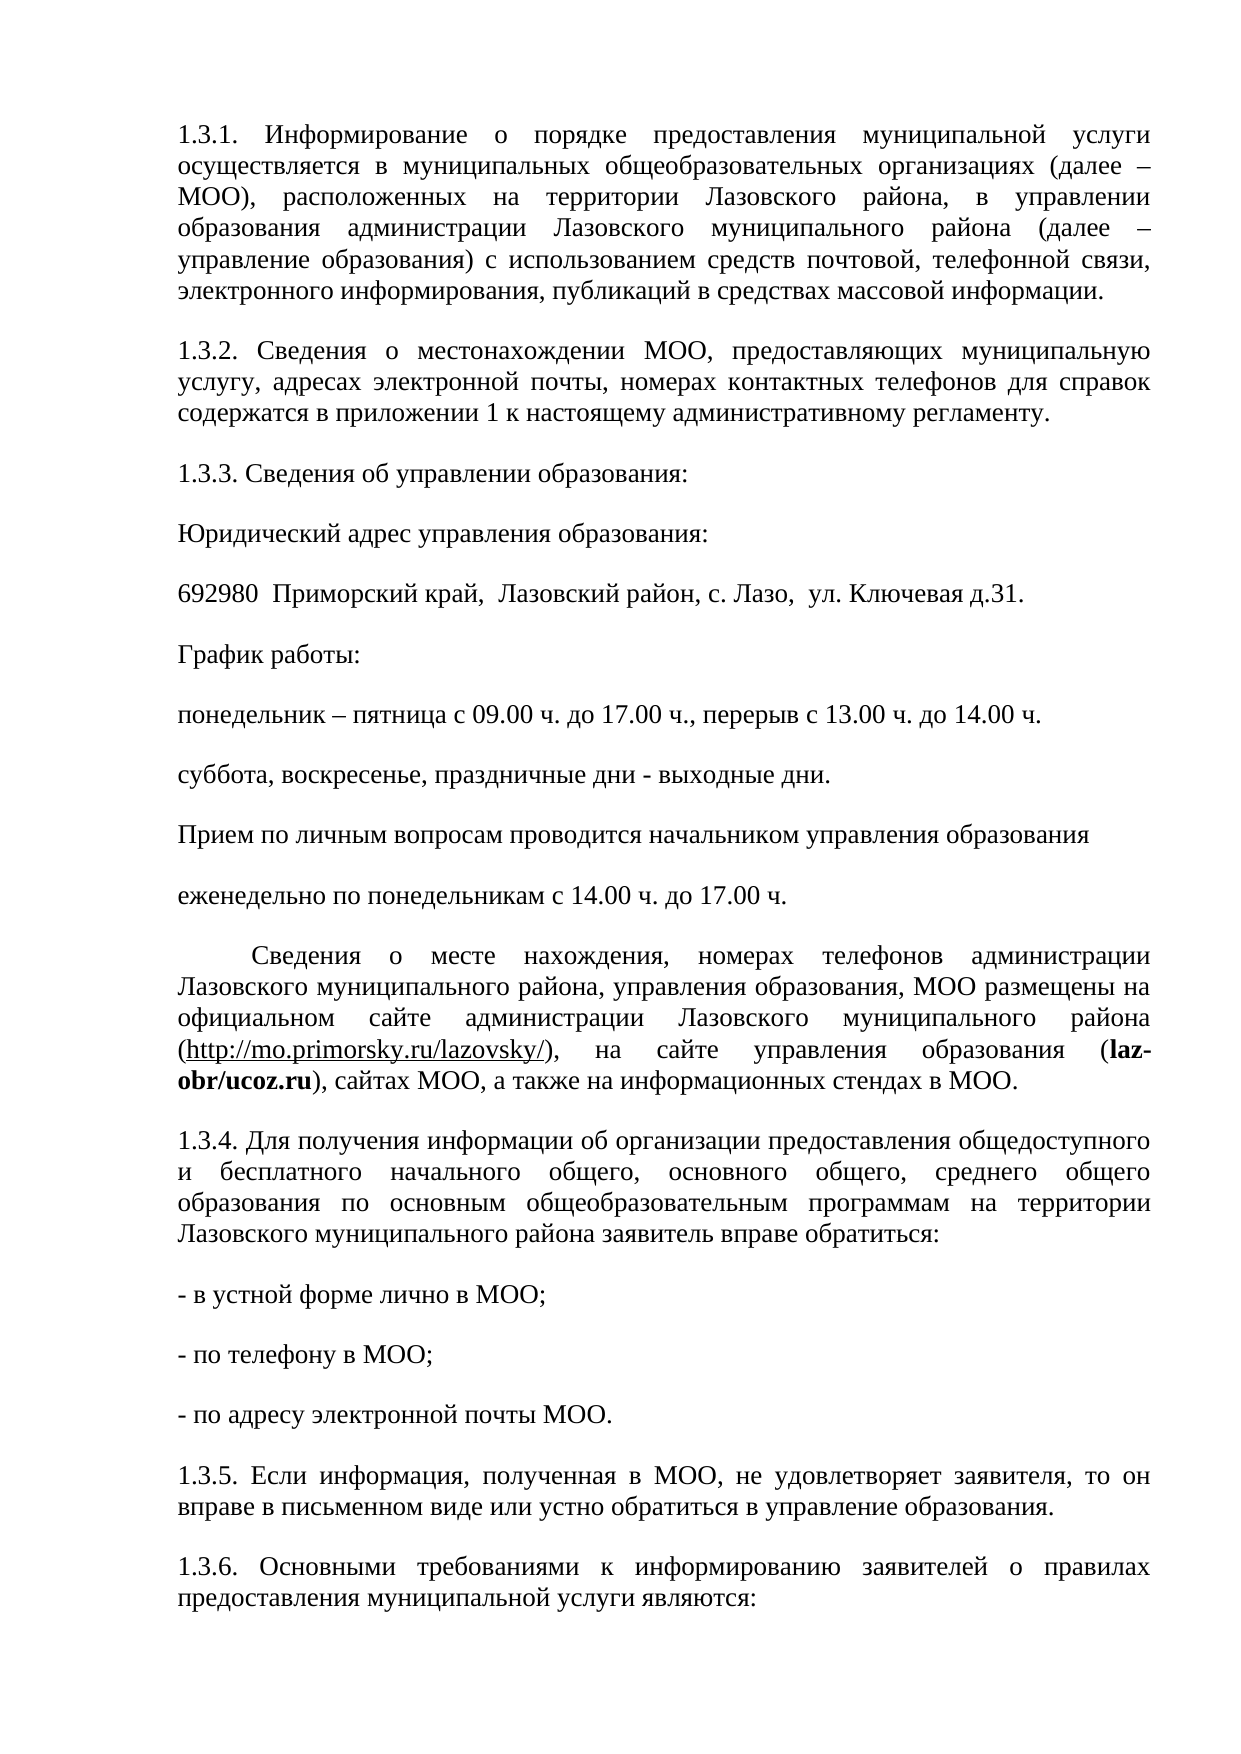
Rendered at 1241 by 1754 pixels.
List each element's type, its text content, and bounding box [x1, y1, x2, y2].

text 1.3.5. Если информация, полученная в МОО, не удовлетворяет заявителя, то он вправе в письменном виде или устно обратиться в управление образования. [177, 1459, 1152, 1521]
text 1.3.1. Информирование о порядке предоставления муниципальной услуги осуществляется в муниципальных общеобразовательных организациях (далее – МОО), расположенных на территории Лазовского района, в управлении образования администрации Лазовского муниципального района (далее – управление образования) с использованием средств почтовой, телефонной связи, электронного информирования, публикаций в средствах массовой информации. [177, 118, 1152, 305]
text 692980 Приморский край, Лазовский район, с. Лазо, ул. Ключевая д.31. [177, 577, 1152, 608]
text еженедельно по понедельникам с 14.00 ч. до 17.00 ч. [177, 879, 1152, 910]
text понедельник – пятница с 09.00 ч. до 17.00 ч., перерыв с 13.00 ч. до 14.00 ч. [177, 698, 1152, 729]
text суббота, воскресенье, праздничные дни - выходные дни. [177, 758, 1152, 789]
text 1.3.3. Сведения об управлении образования: [177, 457, 1152, 488]
text - по телефону в МОО; [177, 1338, 1152, 1369]
text 1.3.4. Для получения информации об организации предоставления общедоступного и бесплатного начального общего, основного общего, среднего общего образования по основным общеобразовательным программам на территории Лазовского муниципального района заявитель вправе обратиться: [177, 1124, 1152, 1249]
text - в устной форме лично в МОО; [177, 1278, 1152, 1309]
text Прием по личным вопросам проводится начальником управления образования [177, 819, 1152, 850]
text 1.3.2. Сведения о местонахождении МОО, предоставляющих муниципальную услугу, адресах электронной почты, номерах контактных телефонов для справок содержатся в приложении 1 к настоящему административному регламенту. [177, 334, 1152, 428]
text Юридический адрес управления образования: [177, 517, 1152, 548]
text График работы: [177, 638, 1152, 669]
text - по адресу электронной почты МОО. [177, 1398, 1152, 1430]
text Сведения о месте нахождения, номерах телефонов администрации Лазовского муниципального района, управления образования, МОО размещены на официальном сайте администрации Лазовского муниципального района (http://mo.primorsky.ru/lazovsky/), на сайте управления образования (laz-obr/ucoz.ru), сайтах МОО, а также на информационных стендах в МОО. [177, 939, 1152, 1095]
text 1.3.6. Основными требованиями к информированию заявителей о правилах предоставления муниципальной услуги являются: [177, 1550, 1152, 1613]
